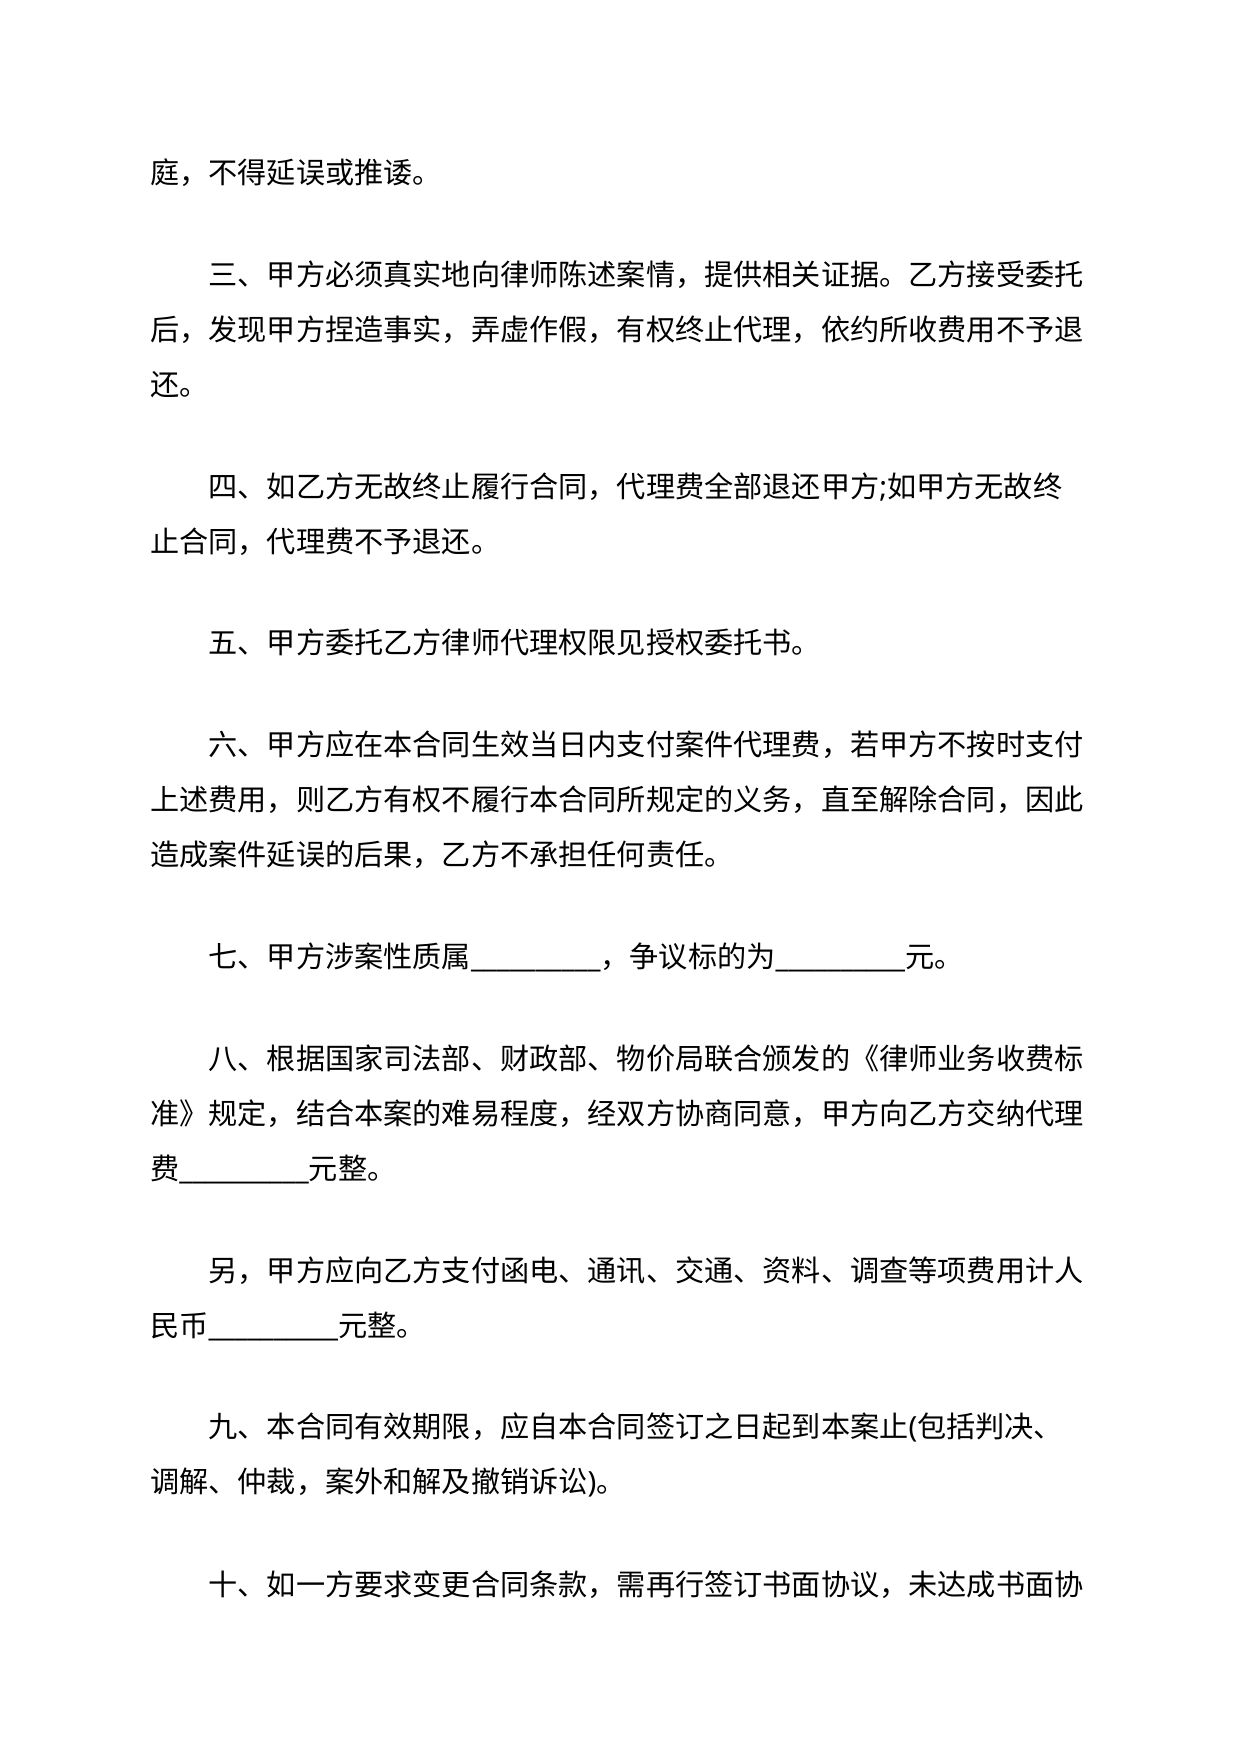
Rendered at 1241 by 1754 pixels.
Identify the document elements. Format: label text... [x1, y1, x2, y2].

text 八、根据国家司法部、财政部、物价局联合颁发的《律师业务收费标准》规定，结合本案的难易程度，经双方协商同意，甲方向乙方交纳代理费__________元整。 [150, 1035, 1090, 1188]
text 五、甲方委托乙方律师代理权限见授权委托书。 [150, 620, 1090, 662]
text 六、甲方应在本合同生效当日内支付案件代理费，若甲方不按时支付上述费用，则乙方有权不履行本合同所规定的义务，直至解除合同，因此造成案件延误的后果，乙方不承担任何责任。 [150, 722, 1090, 874]
text 另，甲方应向乙方支付函电、通讯、交通、资料、调查等项费用计人民币__________元整。 [150, 1247, 1090, 1344]
text 七、甲方涉案性质属__________，争议标的为__________元。 [150, 933, 1090, 976]
text 三、甲方必须真实地向律师陈述案情，提供相关证据。乙方接受委托后，发现甲方捏造事实，弄虚作假，有权终止代理，依约所收费用不予退还。 [150, 252, 1090, 404]
text 四、如乙方无故终止履行合同，代理费全部退还甲方;如甲方无故终止合同，代理费不予退还。 [150, 463, 1090, 561]
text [150, 1561, 1090, 1603]
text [150, 150, 1090, 192]
text 九、本合同有效期限，应自本合同签订之日起到本案止(包括判决、调解、仲裁，案外和解及撤销诉讼)。 [150, 1404, 1090, 1501]
